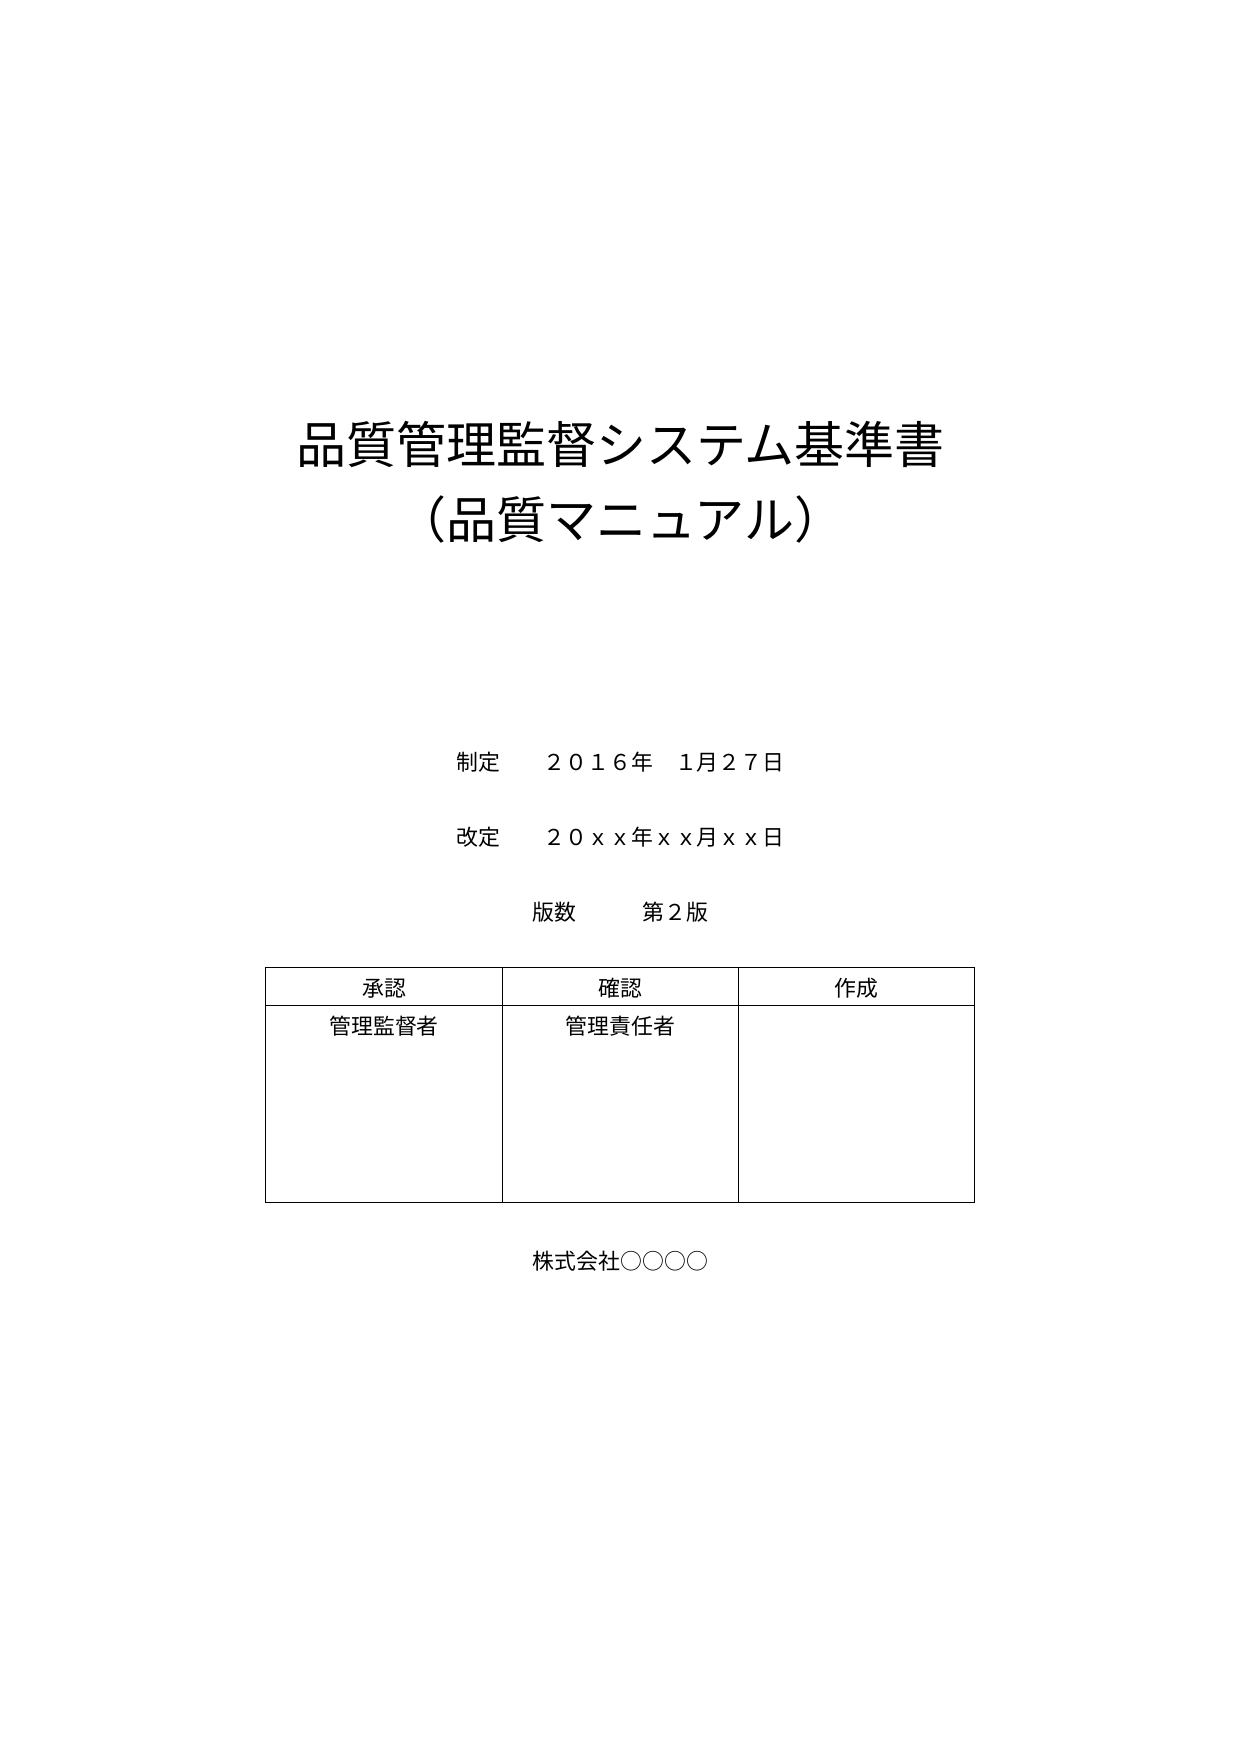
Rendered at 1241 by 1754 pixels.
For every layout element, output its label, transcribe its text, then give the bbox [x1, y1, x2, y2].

table_cell 管理責任者 [503, 1006, 738, 1202]
table_cell 管理監督者 [266, 1006, 502, 1202]
text 品質管理監督システム基準書 [177, 404, 1063, 479]
text 改定 ２０ｘｘ年ｘｘ月ｘｘ日 [177, 817, 1063, 854]
table_header 作成 [739, 968, 974, 1005]
table_header 承認 [266, 968, 502, 1005]
text 株式会社○○○○ [177, 1241, 1063, 1278]
table_cell [739, 1006, 974, 1202]
text 制定 ２０１６年 １月２７日 [177, 742, 1063, 779]
table_header 確認 [503, 968, 738, 1005]
text 版数 第２版 [177, 892, 1063, 929]
text （品質マニュアル） [177, 479, 1063, 554]
